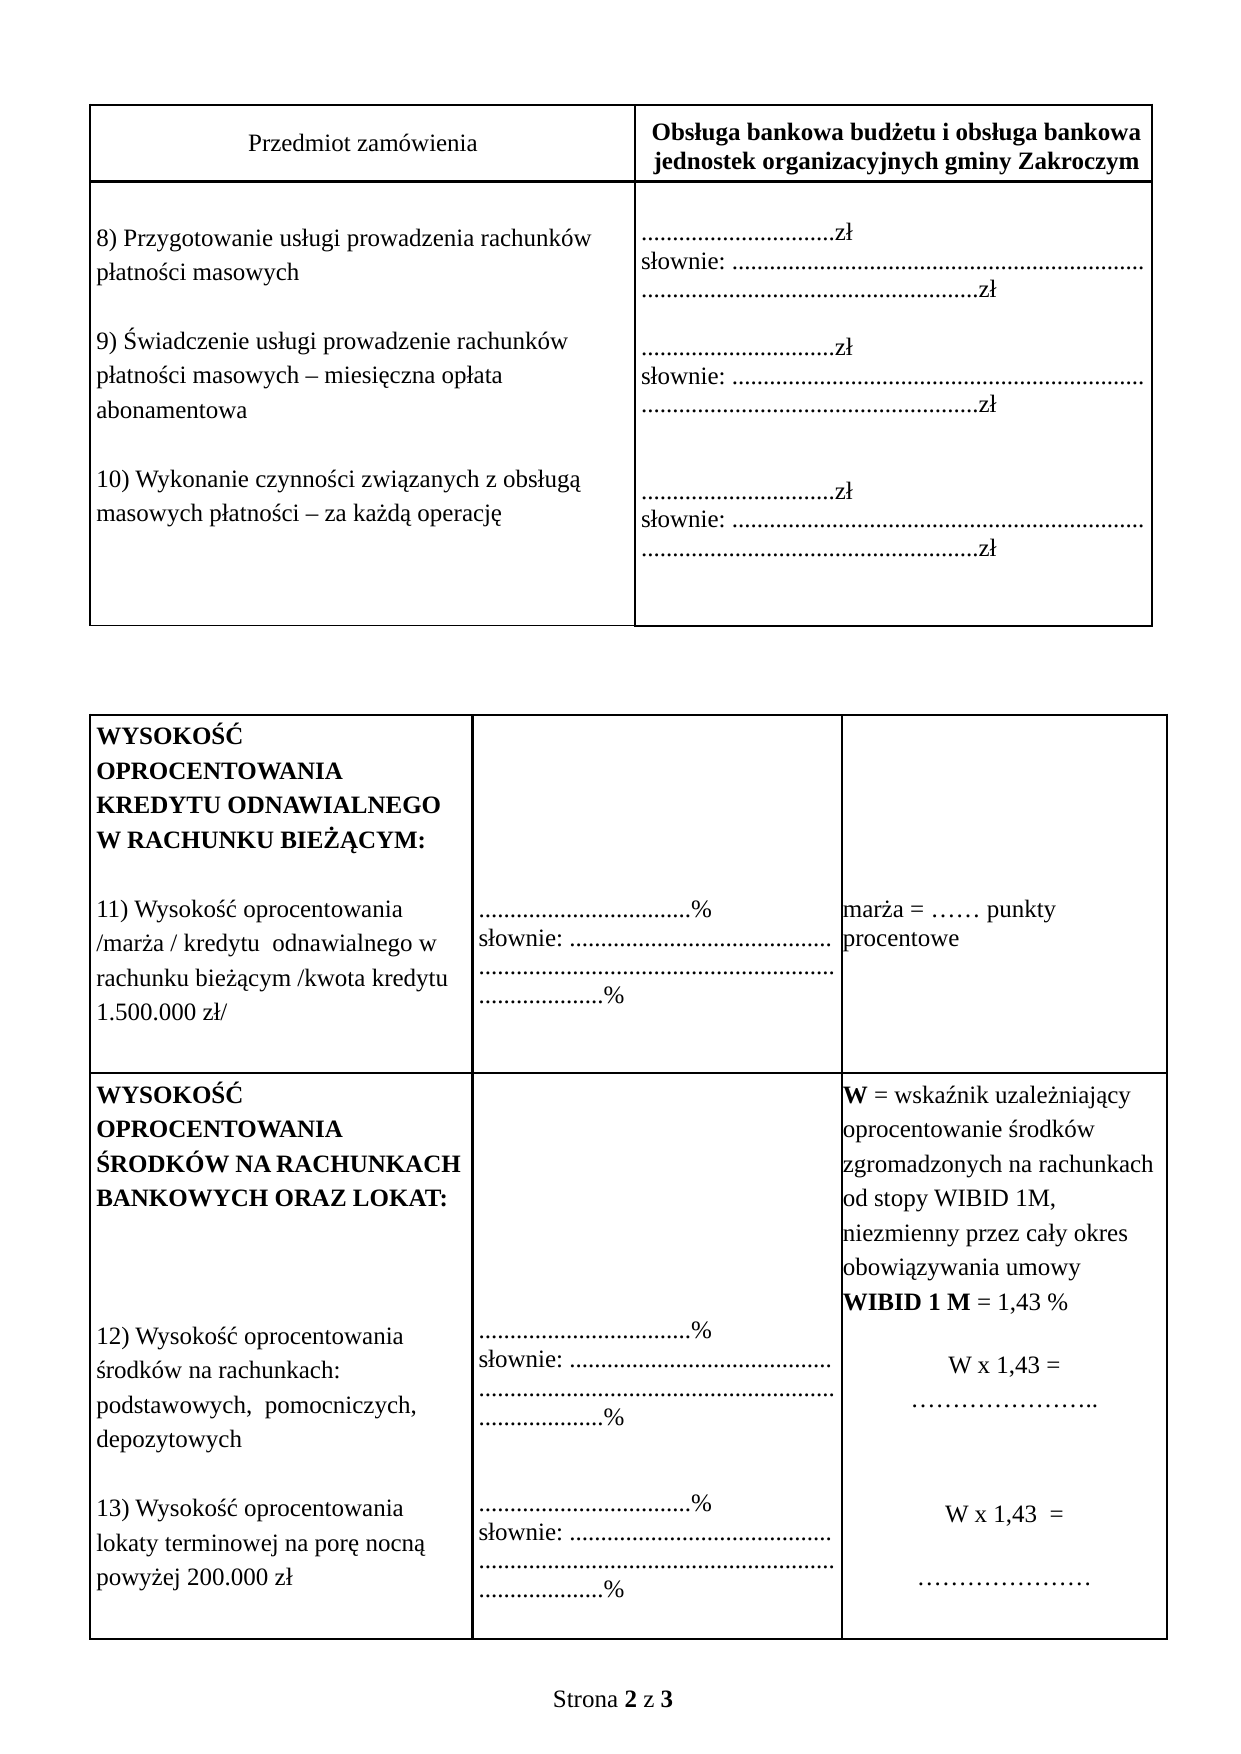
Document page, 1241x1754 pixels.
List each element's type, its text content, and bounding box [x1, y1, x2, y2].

table_header Przedmiot zamówienia [91, 106, 634, 180]
table_header marża = …… punkty procentowe [843, 716, 1166, 1072]
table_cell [843, 1074, 1166, 1637]
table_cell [91, 183, 634, 625]
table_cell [474, 1074, 841, 1637]
table_header Obsługa bankowa budżetu i obsługa bankowa jednostek organizacyjnych gminy Zakroczym [636, 106, 1151, 180]
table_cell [91, 1074, 471, 1637]
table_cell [636, 183, 1151, 625]
table_header ..................................% słownie: .......................................................................................................................% [474, 716, 841, 1072]
table_header WYSOKOŚĆ OPROCENTOWANIA KREDYTU ODNAWIALNEGO W RACHUNKU BIEŻĄCYM: 11) Wysokość oprocentowania /marża / kredytu odnawialnego w rachunku bieżącym /kwota kredytu 1.500.000 zł/ [91, 716, 471, 1072]
